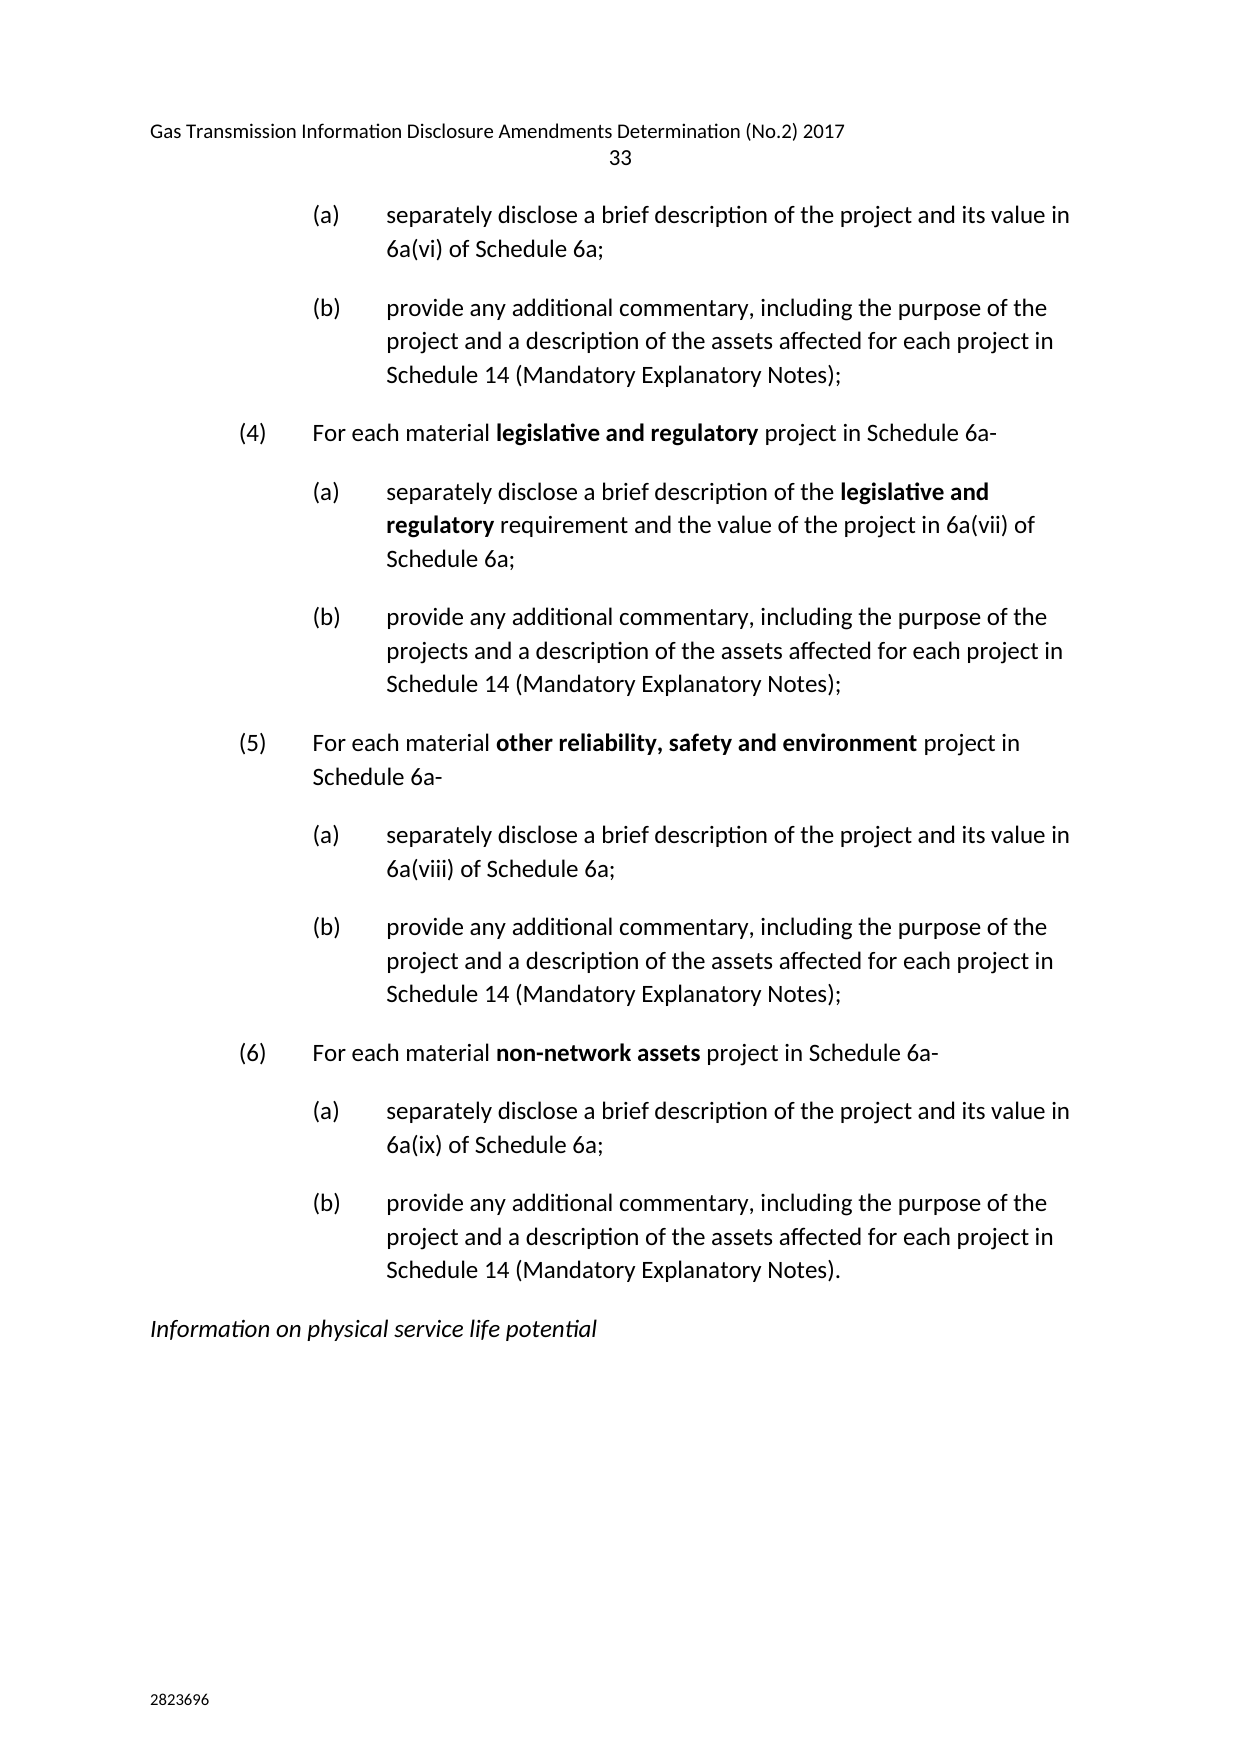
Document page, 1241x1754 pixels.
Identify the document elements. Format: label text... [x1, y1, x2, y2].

subtitle For each material other reliability, safety and environment project in Schedule 6a- [239, 727, 1090, 791]
subtitle separately disclose a brief description of the project and its value in 6a(ix) of Schedule 6a; [312, 1095, 1090, 1159]
subtitle provide any additional commentary, including the purpose of the projects and a description of the assets affected for each project in Schedule 14 (Mandatory Explanatory Notes); [312, 601, 1090, 699]
subtitle provide any additional commentary, including the purpose of the project and a description of the assets affected for each project in Schedule 14 (Mandatory Explanatory Notes); [312, 292, 1090, 389]
subtitle provide any additional commentary, including the purpose of the project and a description of the assets affected for each project in Schedule 14 (Mandatory Explanatory Notes). [312, 1187, 1090, 1285]
subtitle separately disclose a brief description of the legislative and regulatory requirement and the value of the project in 6a(vii) of Schedule 6a; [312, 476, 1090, 573]
subtitle separately disclose a brief description of the project and its value in 6a(viii) of Schedule 6a; [312, 819, 1090, 883]
subtitle provide any additional commentary, including the purpose of the project and a description of the assets affected for each project in Schedule 14 (Mandatory Explanatory Notes); [312, 911, 1090, 1009]
subtitle separately disclose a brief description of the project and its value in 6a(vi) of Schedule 6a; [312, 199, 1090, 264]
subtitle For each material legislative and regulatory project in Schedule 6a- [239, 417, 1090, 448]
subtitle For each material non-network assets project in Schedule 6a- [239, 1037, 1090, 1067]
subtitle Information on physical service life potential [150, 1313, 1090, 1344]
